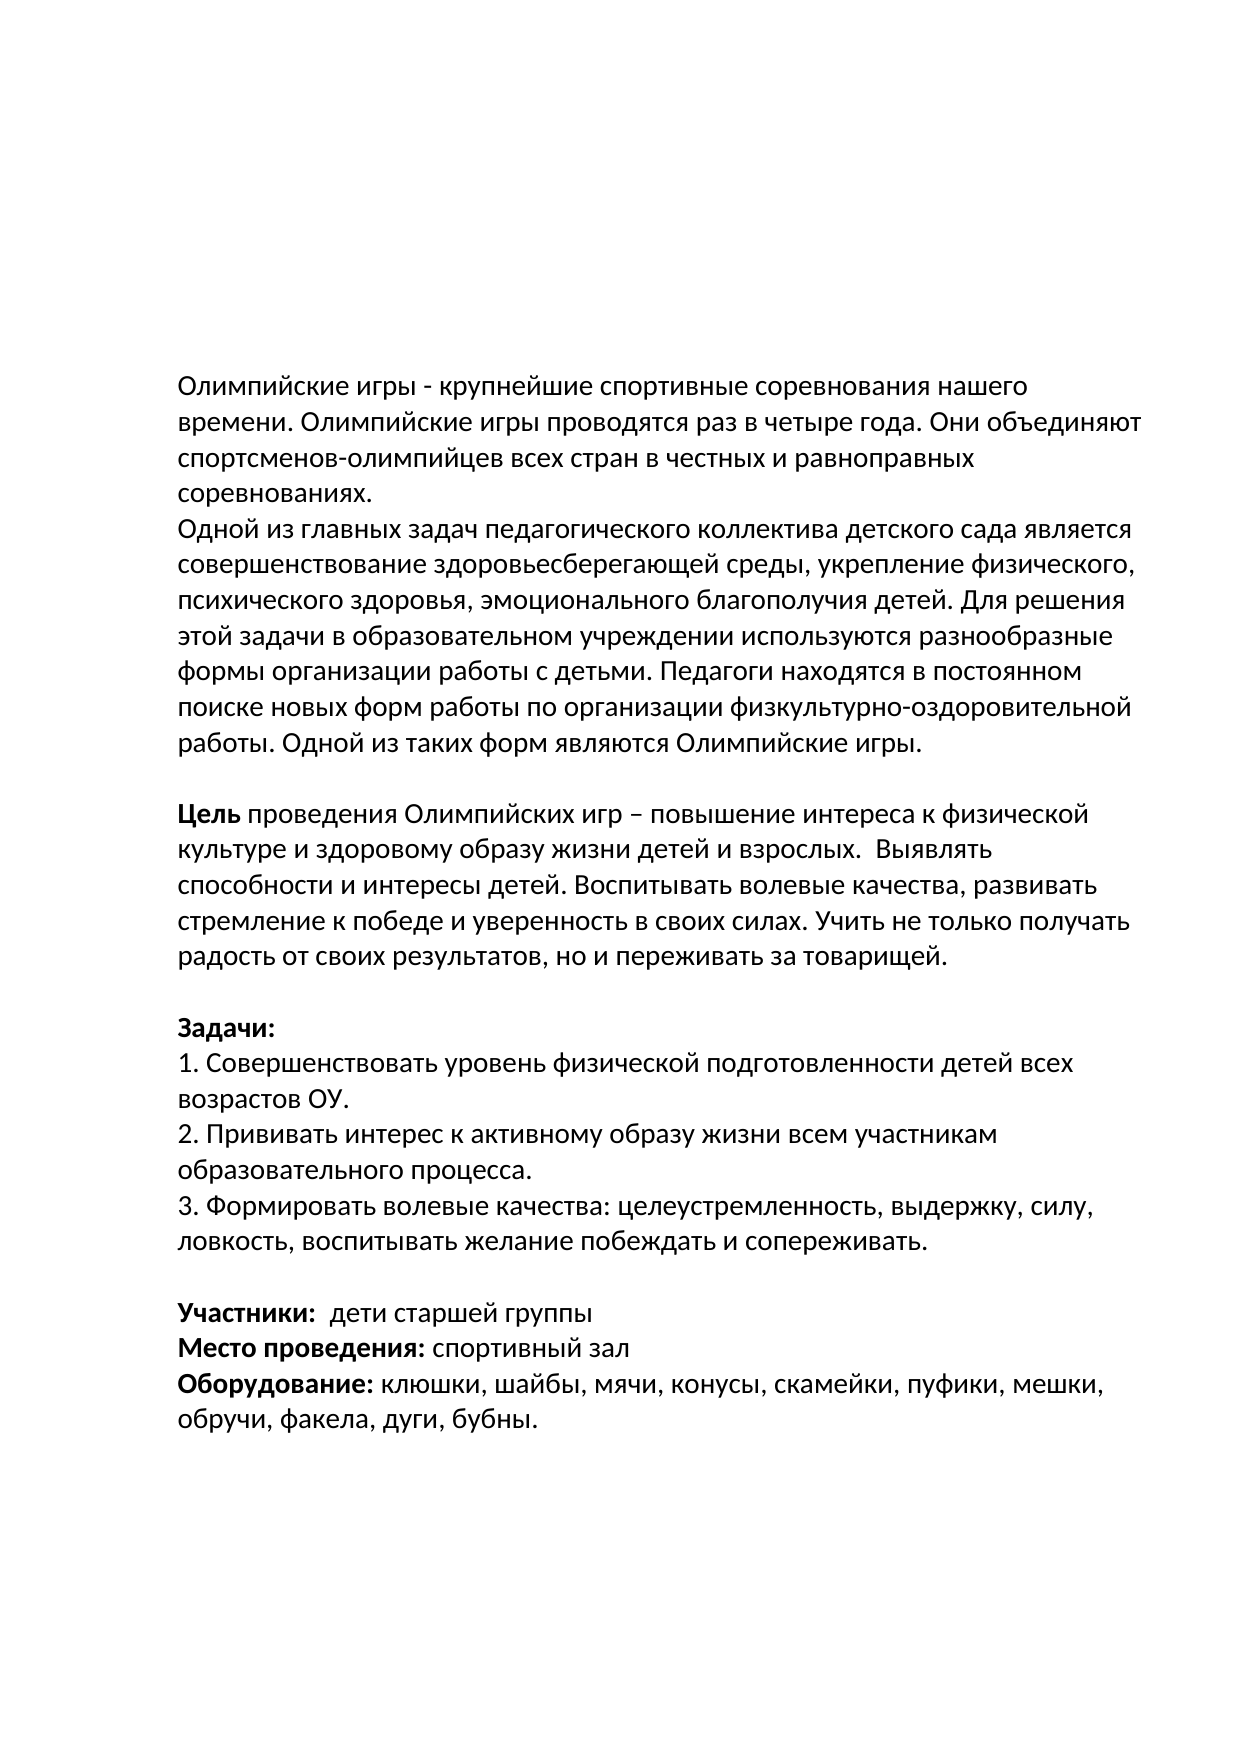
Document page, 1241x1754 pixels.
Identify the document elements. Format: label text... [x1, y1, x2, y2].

text 2. Прививать интерес к активному образу жизни всем участникам образовательного процесса. [177, 1116, 1152, 1187]
text Олимпийские игры - крупнейшие спортивные соревнования нашего времени. Олимпийские игры проводятся раз в четыре года. Они объединяют спортсменов-олимпийцев всех стран в честных и равноправных соревнованиях. [177, 367, 1152, 510]
text Участники: дети старшей группы [177, 1294, 1152, 1329]
text Цель проведения Олимпийских игр – повышение интереса к физической культуре и здоровому образу жизни детей и взрослых. Выявлять способности и интересы детей. Воспитывать волевые качества, развивать стремление к победе и уверенность в своих силах. Учить не только получать радость от своих результатов, но и переживать за товарищей. [177, 795, 1152, 973]
text 1. Совершенствовать уровень физической подготовленности детей всех возрастов ОУ. [177, 1044, 1152, 1116]
text Место проведения: спортивный зал [177, 1329, 1152, 1365]
text Одной из главных задач педагогического коллектива детского сада является совершенствование здоровьесберегающей среды, укрепление физического, психического здоровья, эмоционального благополучия детей. Для решения этой задачи в образовательном учреждении используются разнообразные формы организации работы с детьми. Педагоги находятся в постоянном поиске новых форм работы по организации физкультурно-оздоровительной работы. Одной из таких форм являются Олимпийские игры. [177, 510, 1152, 759]
text 3. Формировать волевые качества: целеустремленность, выдержку, силу, ловкость, воспитывать желание побеждать и сопереживать. [177, 1187, 1152, 1258]
text Оборудование: клюшки, шайбы, мячи, конусы, скамейки, пуфики, мешки, обручи, факела, дуги, бубны. [177, 1365, 1152, 1436]
text Задачи: [177, 1009, 1152, 1044]
